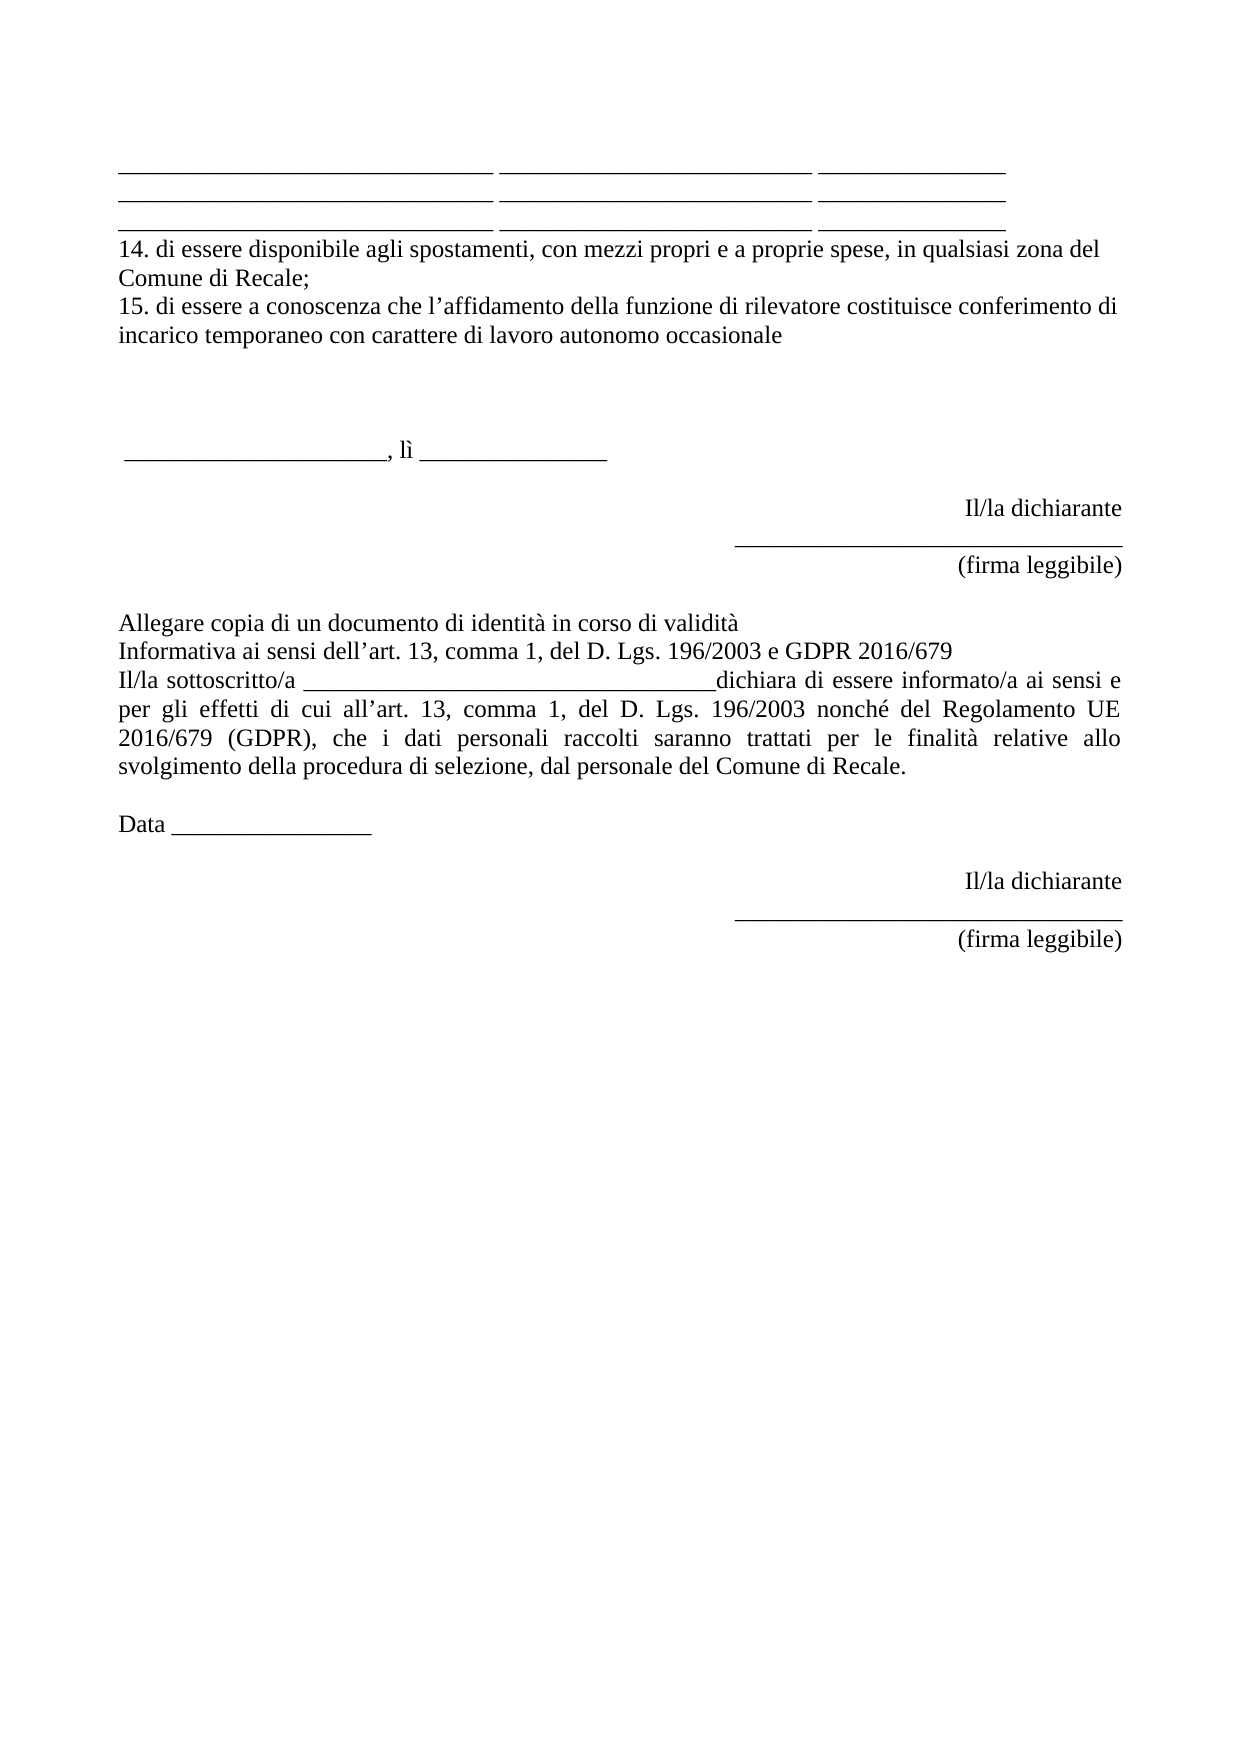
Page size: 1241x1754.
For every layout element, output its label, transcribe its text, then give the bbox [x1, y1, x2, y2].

text Comune di Recale; [118, 263, 1122, 291]
text (firma leggibile) [118, 550, 1122, 579]
text 15. di essere a conoscenza che l’affidamento della funzione di rilevatore costituisce conferimento di [118, 291, 1122, 320]
text 14. di essere disponibile agli spostamenti, con mezzi propri e a proprie spese, in qualsiasi zona del [118, 234, 1122, 263]
text _______________________________ [118, 521, 1122, 550]
text _____________________, lì _______________ [118, 435, 1122, 464]
text Informativa ai sensi dell’art. 13, comma 1, del D. Lgs. 196/2003 e GDPR 2016/679 [118, 636, 1122, 665]
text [118, 148, 1122, 176]
text Il/la sottoscritto/a _________________________________dichiara di essere informato/a ai sensi e per gli effetti di cui all’art. 13, comma 1, del D. Lgs. 196/2003 nonché del Regolamento UE 2016/679 (GDPR), che i dati personali raccolti saranno trattati per le finalità relative allo svolgimento della procedura di selezione, dal personale del Comune di Recale. [118, 665, 1122, 780]
text (firma leggibile) [118, 924, 1122, 953]
text Data ________________ [118, 809, 1122, 838]
text _______________________________ [118, 895, 1122, 924]
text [118, 205, 1122, 234]
text Allegare copia di un documento di identità in corso di validità [118, 608, 1122, 636]
text incarico temporaneo con carattere di lavoro autonomo occasionale [118, 320, 1122, 349]
text Il/la dichiarante [118, 493, 1122, 521]
text Il/la dichiarante [118, 866, 1122, 895]
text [118, 176, 1122, 205]
